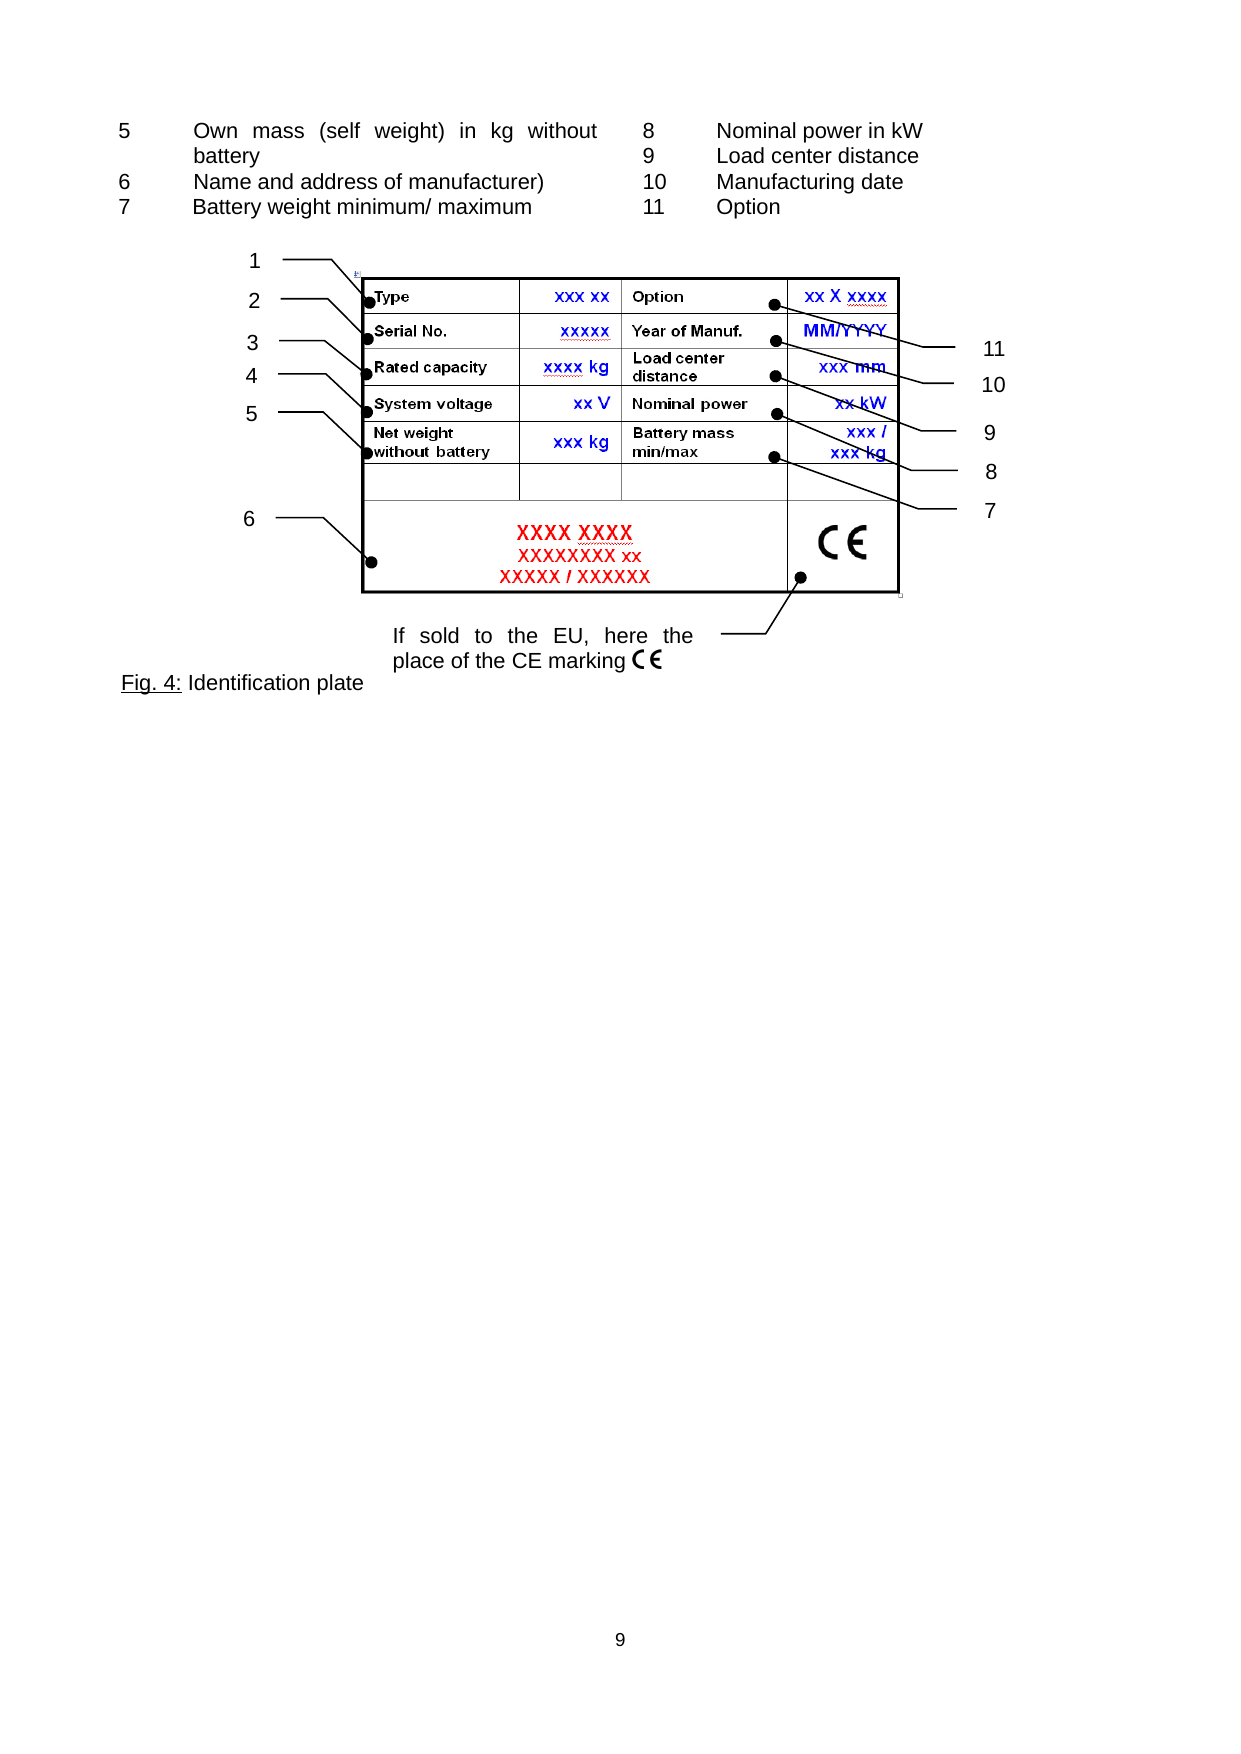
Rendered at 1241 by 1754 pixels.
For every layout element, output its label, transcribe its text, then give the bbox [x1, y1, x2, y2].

list Manufacturing date [642, 168, 1122, 194]
list Option [642, 194, 1122, 219]
list Nominal power in kW [642, 118, 1122, 143]
list Load center distance [642, 143, 1122, 168]
picture [354, 271, 905, 599]
list Name and address of manufacturer) [118, 168, 598, 194]
list Battery weight minimum/ maximum [118, 194, 598, 219]
list Own mass (self weight) in kg without battery [118, 118, 598, 168]
